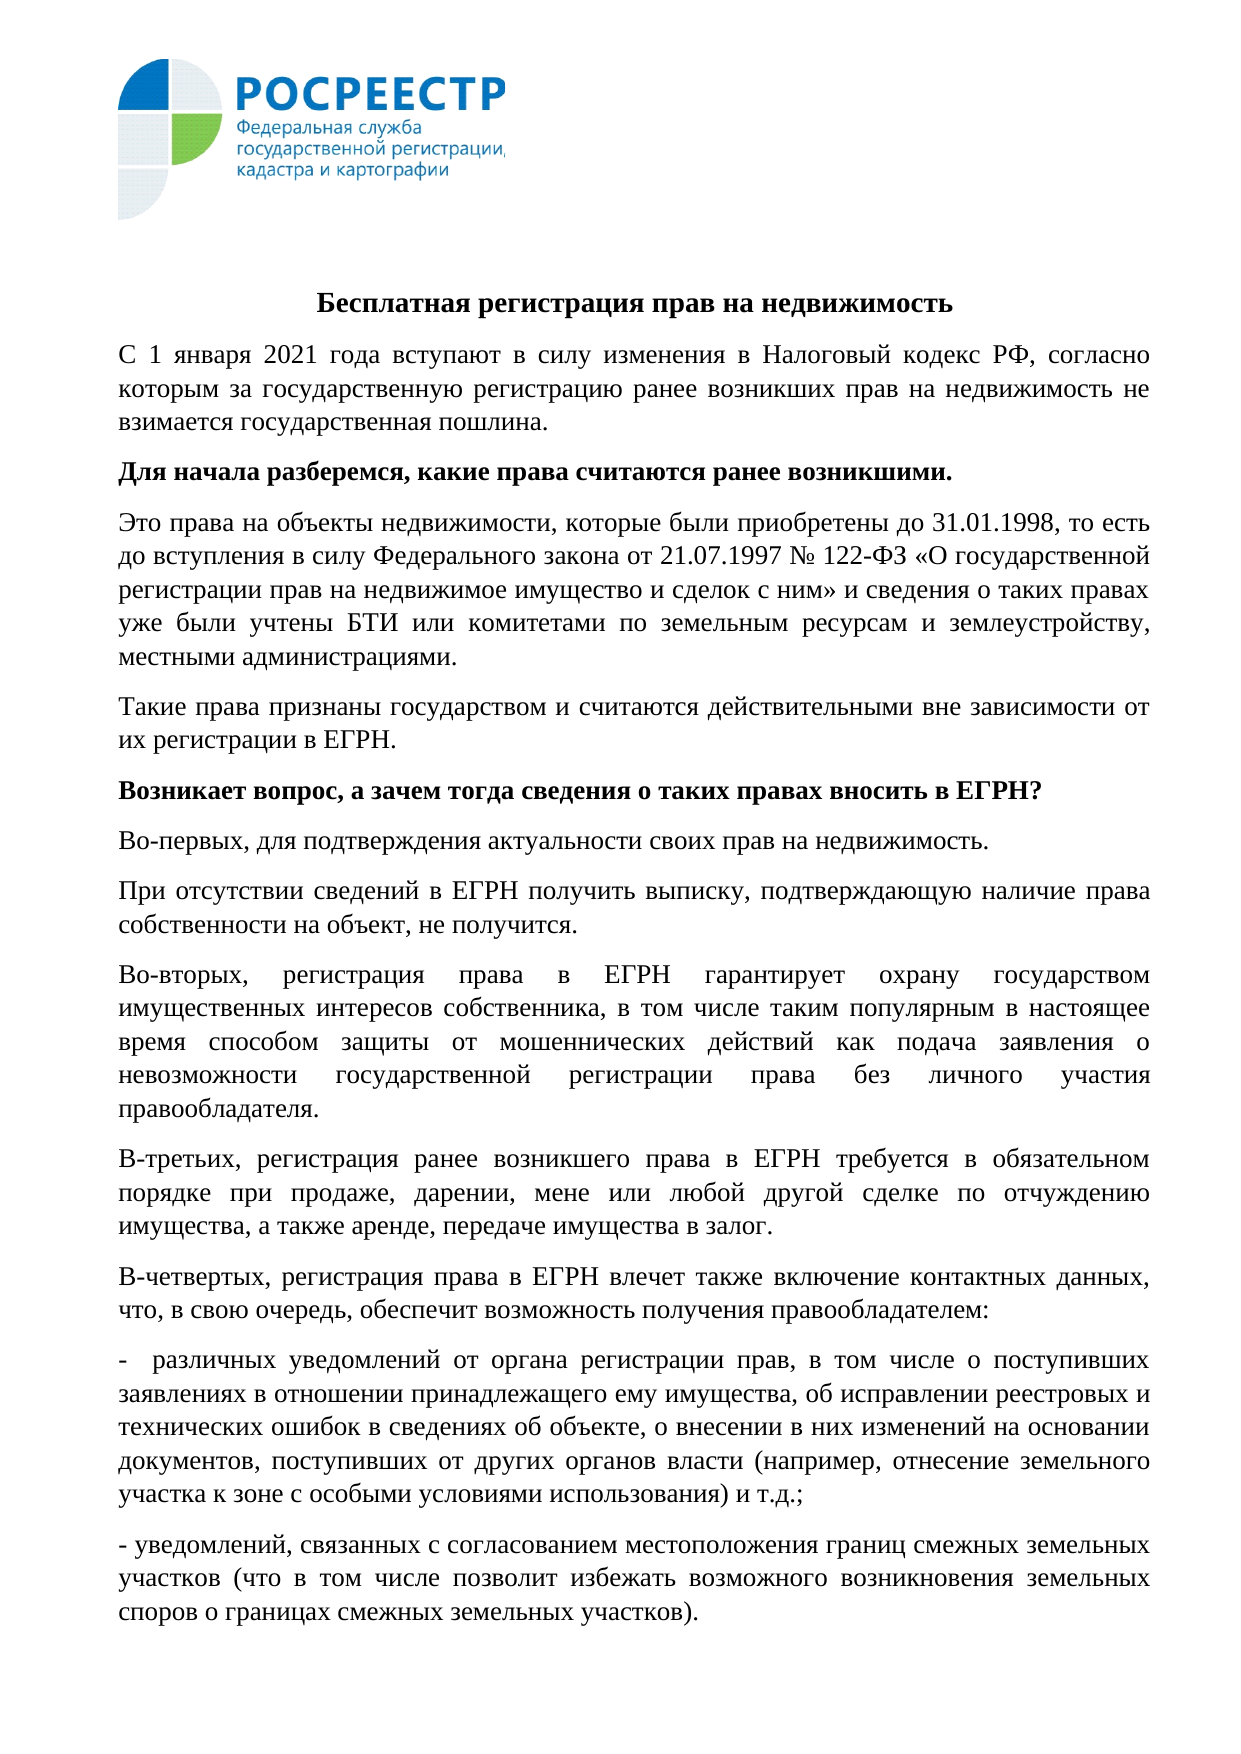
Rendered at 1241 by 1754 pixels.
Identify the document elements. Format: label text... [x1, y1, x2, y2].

text - различных уведомлений от органа регистрации прав, в том числе о поступивших заявлениях в отношении принадлежащего ему имущества, об исправлении реестровых и технических ошибок в сведениях об объекте, о внесении в них изменений на основании документов, поступивших от других органов власти (например, отнесение земельного участка к зоне с особыми условиями использования) и т.д.; [118, 1343, 1152, 1509]
picture [118, 59, 506, 220]
text В-третьих, регистрация ранее возникшего права в ЕГРН требуется в обязательном порядке при продаже, дарении, мене или любой другой сделке по отчуждению имущества, а также аренде, передаче имущества в залог. [118, 1142, 1152, 1241]
text Это права на объекты недвижимости, которые были приобретены до 31.01.1998, то есть до вступления в силу Федерального закона от 21.07.1997 № 122-ФЗ «О государственной регистрации прав на недвижимое имущество и сделок с ним» и сведения о таких правах уже были учтены БТИ или комитетами по земельным ресурсам и землеустройству, местными администрациями. [118, 506, 1152, 671]
text Такие права признаны государством и считаются действительными вне зависимости от их регистрации в ЕГРН. [118, 690, 1152, 755]
text Для начала разберемся, какие права считаются ранее возникшими. [118, 456, 1152, 487]
text Во-вторых, регистрация права в ЕГРН гарантирует охрану государством имущественных интересов собственника, в том числе таким популярным в настоящее время способом защиты от мошеннических действий как подача заявления о невозможности государственной регистрации права без личного участия правообладателя. [118, 958, 1152, 1123]
text При отсутствии сведений в ЕГРН получить выписку, подтверждающую наличие права собственности на объект, не получится. [118, 874, 1152, 939]
text Бесплатная регистрация прав на недвижимость [118, 285, 1152, 319]
text Возникает вопрос, а зачем тогда сведения о таких правах вносить в ЕГРН? [118, 774, 1152, 805]
text - уведомлений, связанных с согласованием местоположения границ смежных земельных участков (что в том числе позволит избежать возможного возникновения земельных споров о границах смежных земельных участков). [118, 1528, 1152, 1626]
text С 1 января 2021 года вступают в силу изменения в Налоговый кодекс РФ, согласно которым за государственную регистрацию ранее возникших прав на недвижимость не взимается государственная пошлина. [118, 338, 1152, 436]
text В-четвертых, регистрация права в ЕГРН влечет также включение контактных данных, что, в свою очередь, обеспечит возможность получения правообладателем: [118, 1260, 1152, 1324]
text Во-первых, для подтверждения актуальности своих прав на недвижимость. [118, 824, 1152, 855]
